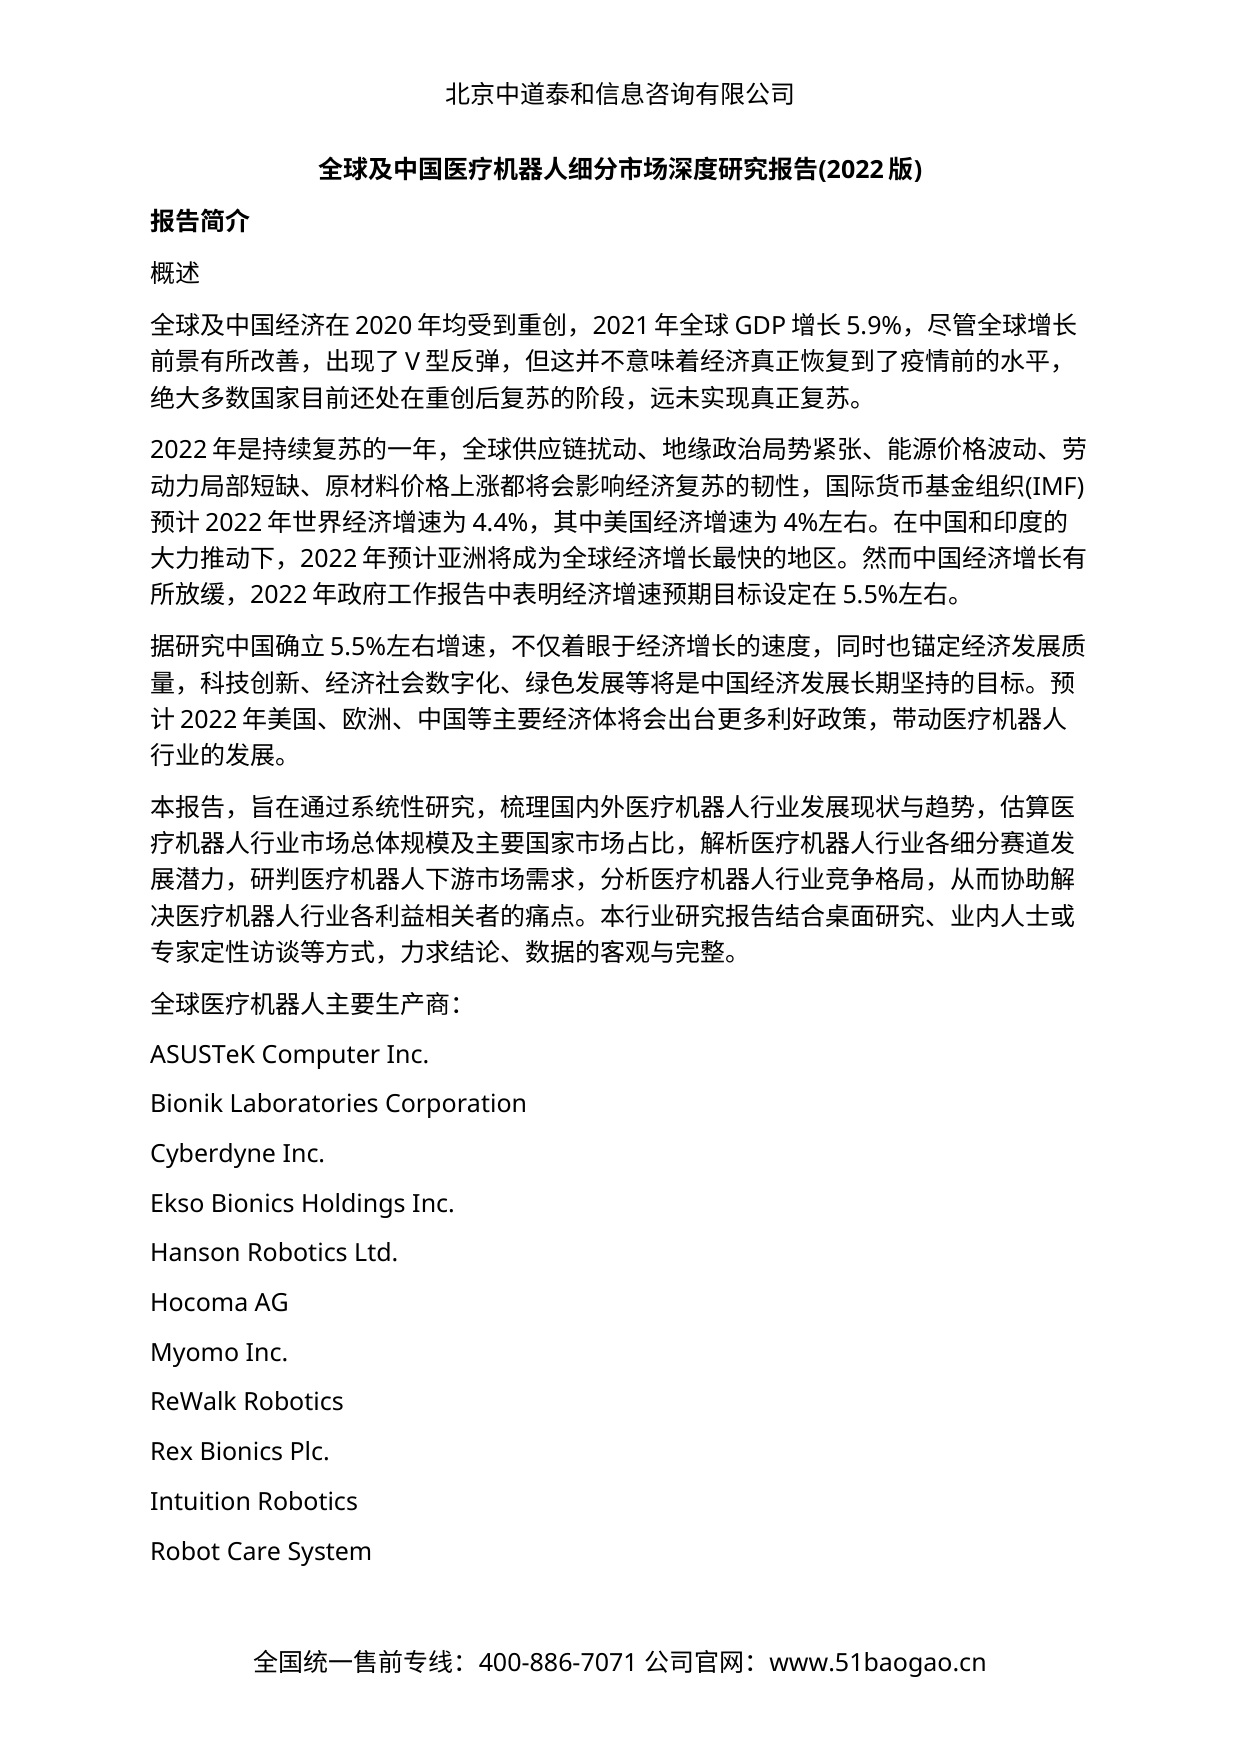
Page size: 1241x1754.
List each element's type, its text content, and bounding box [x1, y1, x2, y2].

text 概述 [150, 254, 1090, 290]
text ASUSTeK Computer Inc. [150, 1036, 1090, 1070]
text Ekso Bionics Holdings Inc. [150, 1185, 1090, 1219]
text Robot Care System [150, 1533, 1090, 1567]
text 2022年是持续复苏的一年，全球供应链扰动、地缘政治局势紧张、能源价格波动、劳动力局部短缺、原材料价格上涨都将会影响经济复苏的韧性，国际货币基金组织(IMF)预计2022年世界经济增速为4.4%，其中美国经济增速为4%左右。在中国和印度的大力推动下，2022年预计亚洲将成为全球经济增长最快的地区。然而中国经济增长有所放缓，2022年政府工作报告中表明经济增速预期目标设定在5.5%左右。 [150, 430, 1090, 611]
text Hocoma AG [150, 1285, 1090, 1319]
text Cyberdyne Inc. [150, 1136, 1090, 1170]
text Hanson Robotics Ltd. [150, 1235, 1090, 1269]
text Intuition Robotics [150, 1483, 1090, 1517]
text Rex Bionics Plc. [150, 1434, 1090, 1468]
text 全球医疗机器人主要生产商： [150, 984, 1090, 1021]
text 全球及中国医疗机器人细分市场深度研究报告(2022版) [150, 150, 1090, 186]
text 本报告，旨在通过系统性研究，梳理国内外医疗机器人行业发展现状与趋势，估算医疗机器人行业市场总体规模及主要国家市场占比，解析医疗机器人行业各细分赛道发展潜力，研判医疗机器人下游市场需求，分析医疗机器人行业竞争格局，从而协助解决医疗机器人行业各利益相关者的痛点。本行业研究报告结合桌面研究、业内人士或专家定性访谈等方式，力求结论、数据的客观与完整。 [150, 787, 1090, 969]
text Bionik Laboratories Corporation [150, 1086, 1090, 1120]
text Myomo Inc. [150, 1334, 1090, 1368]
text 报告简介 [150, 202, 1090, 238]
text 全球及中国经济在2020年均受到重创，2021年全球GDP增长5.9%，尽管全球增长前景有所改善，出现了V型反弹，但这并不意味着经济真正恢复到了疫情前的水平，绝大多数国家目前还处在重创后复苏的阶段，远未实现真正复苏。 [150, 306, 1090, 414]
text 据研究中国确立5.5%左右增速，不仅着眼于经济增长的速度，同时也锚定经济发展质量，科技创新、经济社会数字化、绿色发展等将是中国经济发展长期坚持的目标。预计2022年美国、欧洲、中国等主要经济体将会出台更多利好政策，带动医疗机器人行业的发展。 [150, 627, 1090, 772]
text ReWalk Robotics [150, 1384, 1090, 1418]
